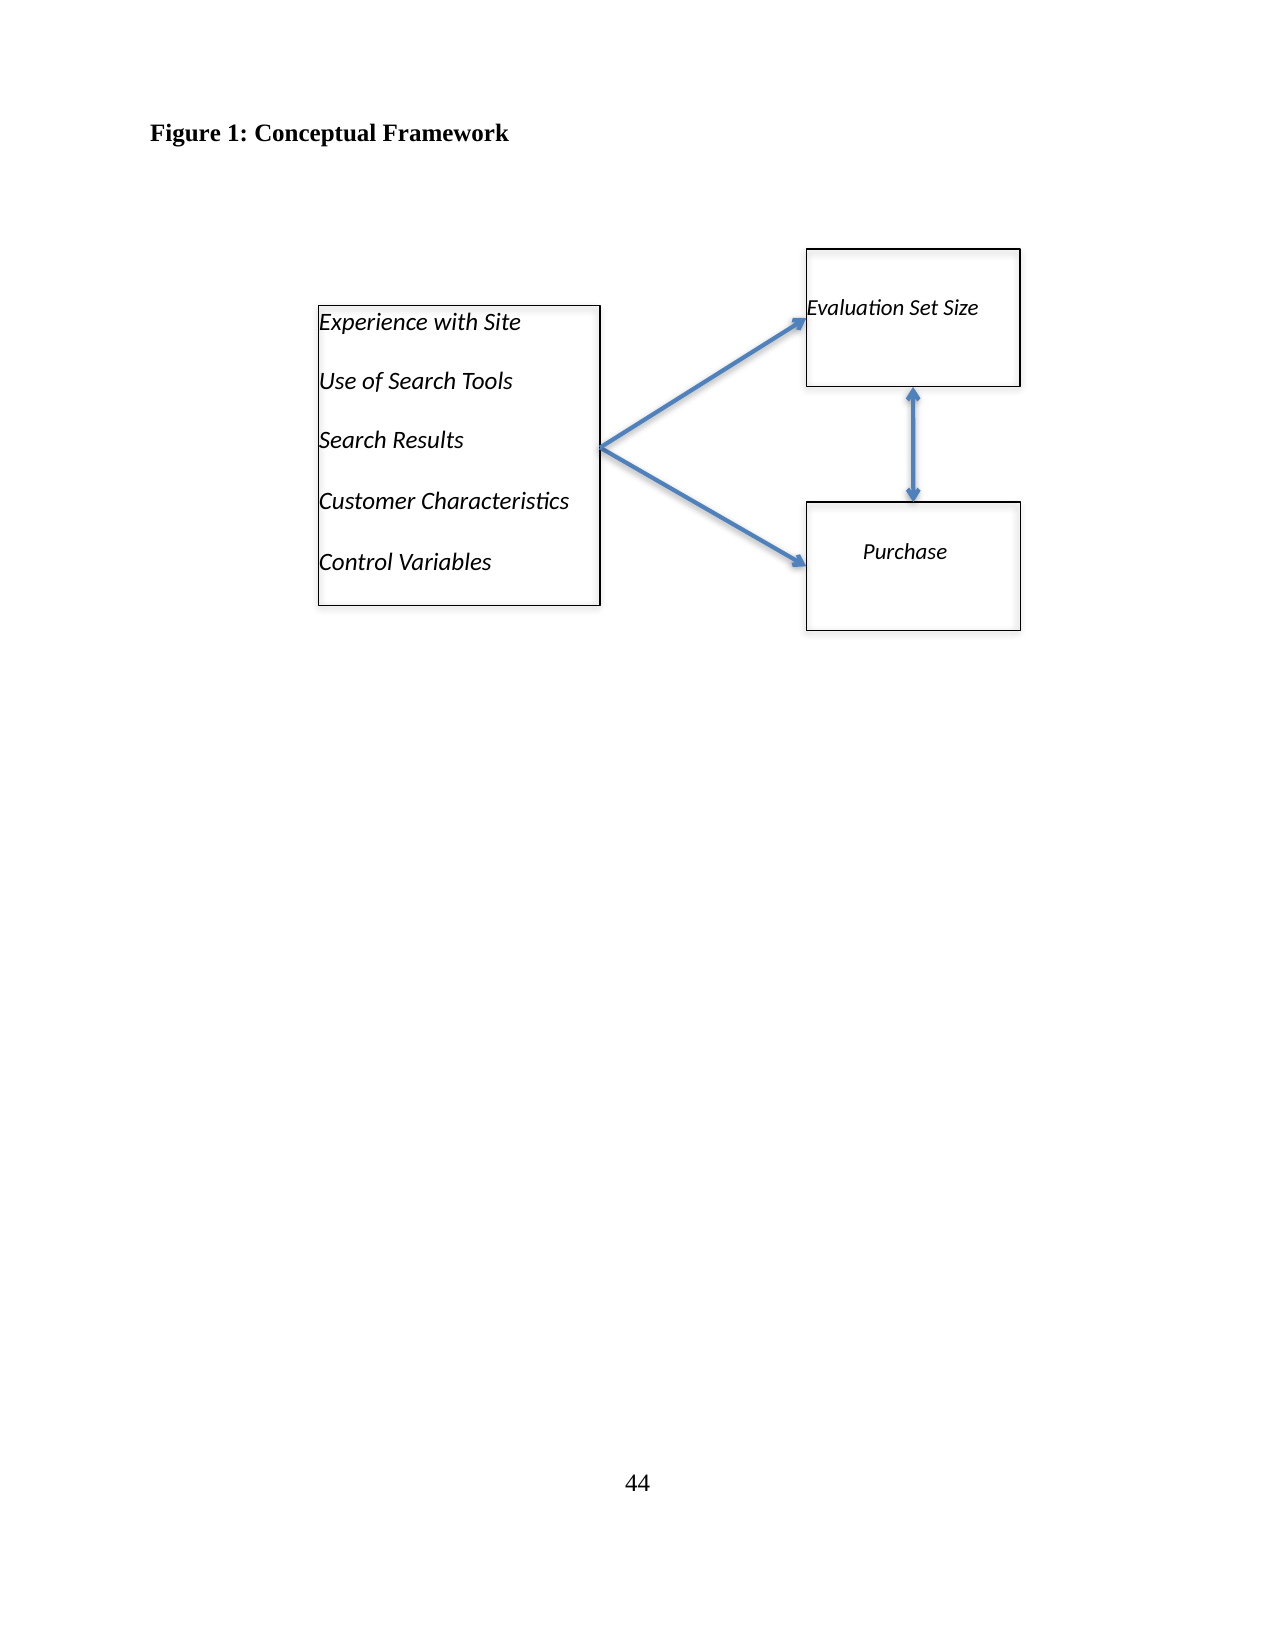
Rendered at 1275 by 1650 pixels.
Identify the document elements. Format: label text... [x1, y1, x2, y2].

text Figure 1: Conceptual Framework [150, 118, 1125, 147]
